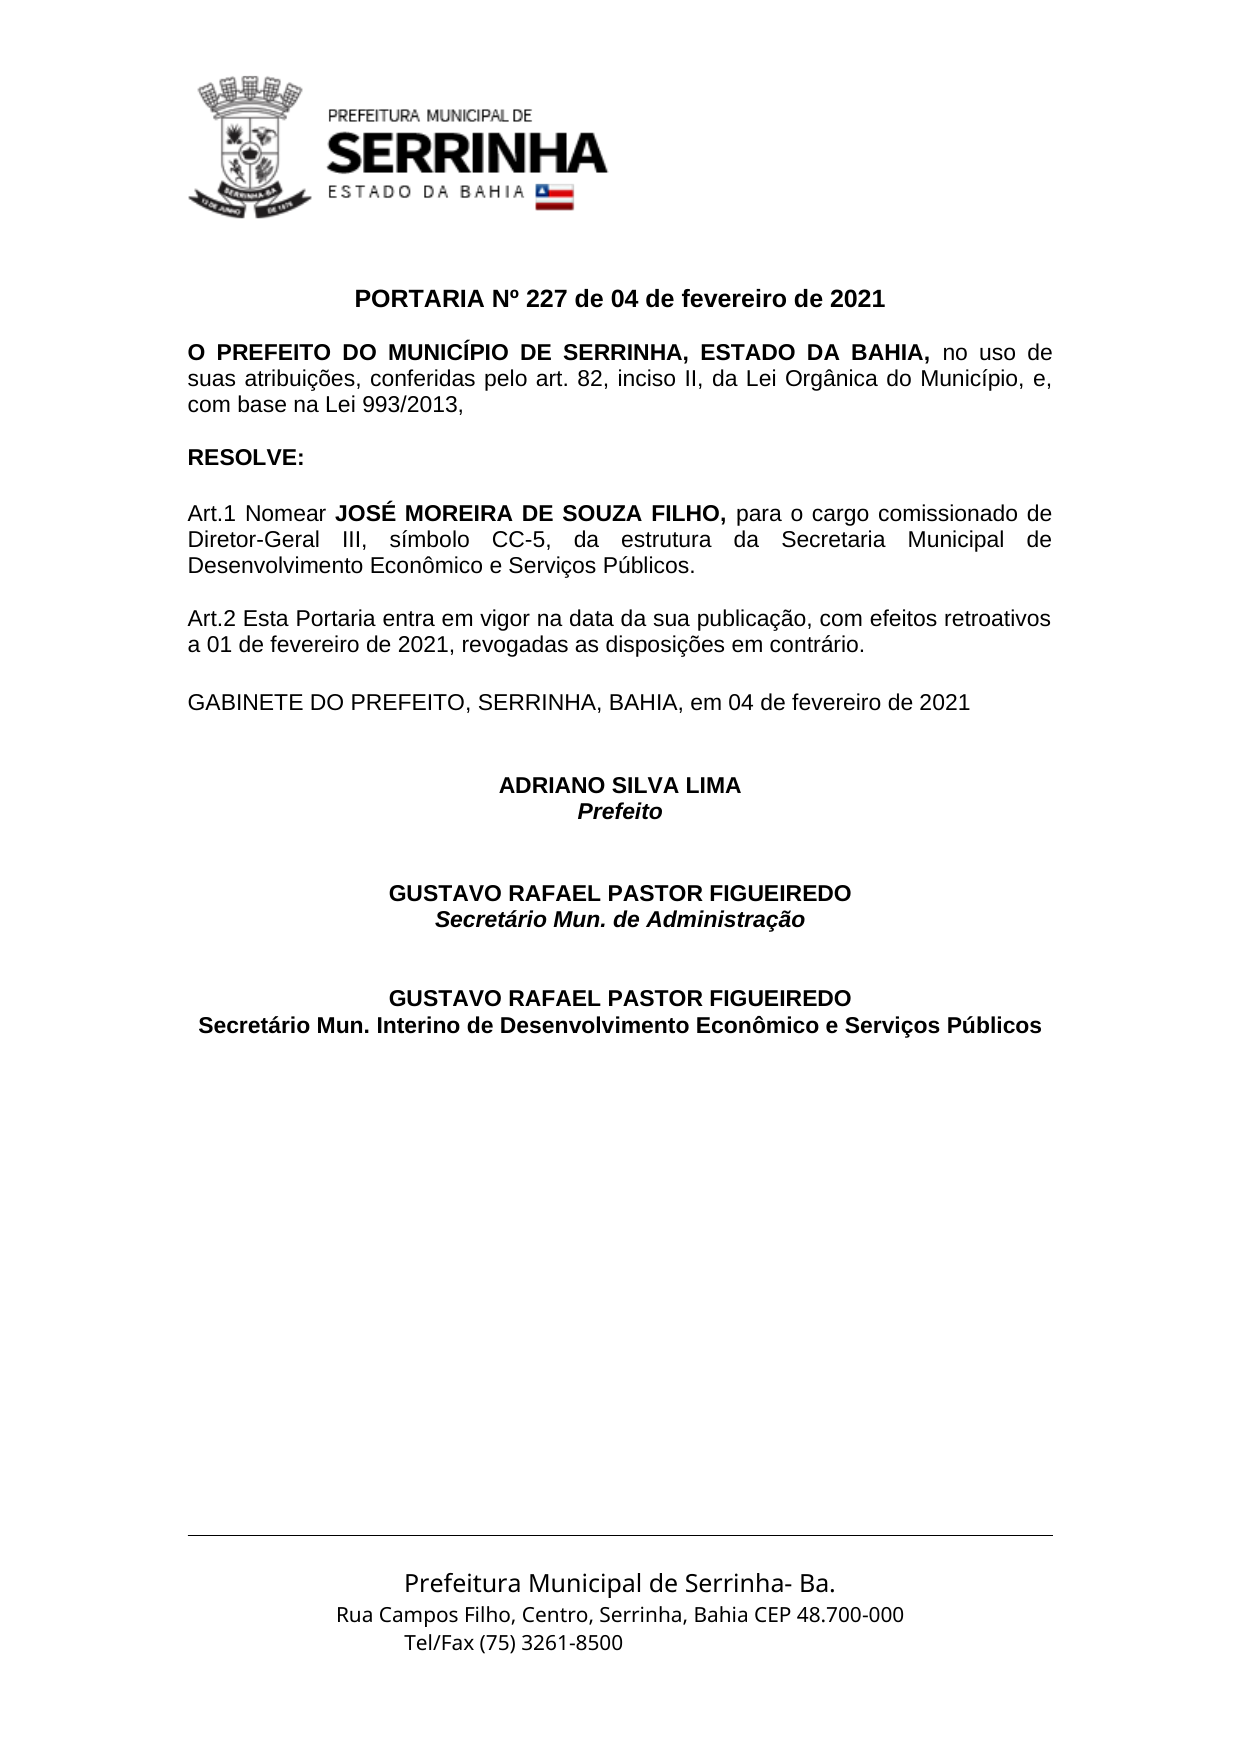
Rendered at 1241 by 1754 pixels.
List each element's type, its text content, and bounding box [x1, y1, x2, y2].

text Prefeito [187, 798, 1053, 825]
text PORTARIA Nº 227 de 04 de fevereiro de 2021 [187, 284, 1053, 312]
text Secretário Mun. Interino de Desenvolvimento Econômico e Serviços Públicos [187, 1012, 1053, 1038]
text GUSTAVO RAFAEL PASTOR FIGUEIREDO [187, 880, 1053, 906]
text O PREFEITO DO MUNICÍPIO DE SERRINHA, ESTADO DA BAHIA, no uso de suas atribuições, conferidas pelo art. 82, inciso II, da Lei Orgânica do Município, e, com base na Lei 993/2013, [187, 339, 1053, 418]
picture [187, 73, 609, 222]
text Art.2 Esta Portaria entra em vigor na data da sua publicação, com efeitos retroativos a 01 de fevereiro de 2021, revogadas as disposições em contrário. [187, 605, 1053, 658]
text RESOLVE: [187, 444, 1053, 471]
text ADRIANO SILVA LIMA [187, 772, 1053, 798]
text GABINETE DO PREFEITO, SERRINHA, BAHIA, em 04 de fevereiro de 2021 [187, 689, 1053, 715]
text Art.1 Nomear JOSÉ MOREIRA DE SOUZA FILHO, para o cargo comissionado de Diretor-Geral III, símbolo CC-5, da estrutura da Secretaria Municipal de Desenvolvimento Econômico e Serviços Públicos. [187, 500, 1053, 579]
text GUSTAVO RAFAEL PASTOR FIGUEIREDO [187, 985, 1053, 1012]
text Secretário Mun. de Administração [187, 906, 1053, 932]
